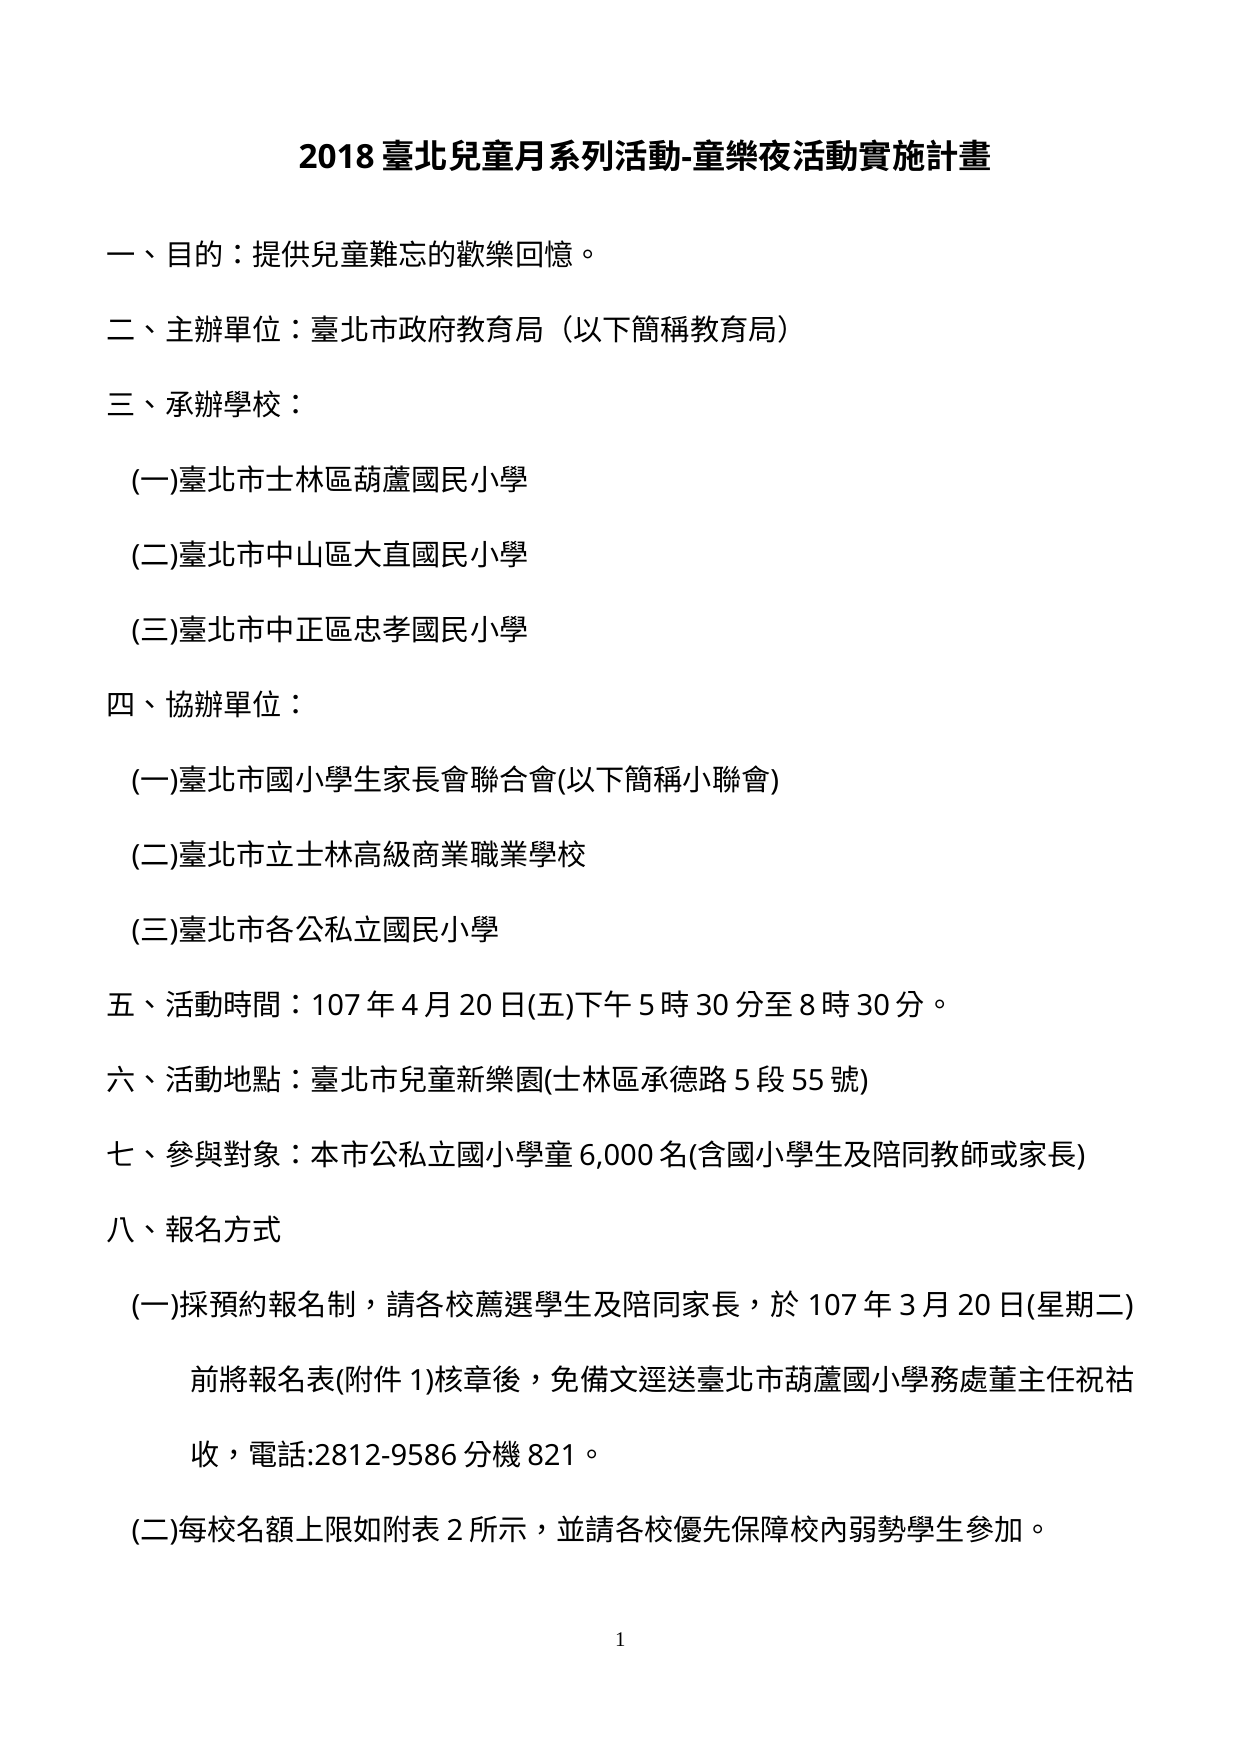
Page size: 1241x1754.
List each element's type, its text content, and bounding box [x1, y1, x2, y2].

text (一)採預約報名制，請各校薦選學生及陪同家長，於107年3月20日(星期二)前將報名表(附件1)核章後，免備文逕送臺北市葫蘆國小學務處董主任祝祜收，電話:2812-9586分機821。 [131, 1266, 1134, 1491]
text (三)臺北市中正區忠孝國民小學 [131, 591, 1134, 666]
text (二)每校名額上限如附表2所示，並請各校優先保障校內弱勢學生參加。 [131, 1491, 1134, 1566]
text 一、目的：提供兒童難忘的歡樂回憶。 [106, 216, 1134, 291]
text 2018臺北兒童月系列活動-童樂夜活動實施計畫 [106, 116, 1134, 191]
text 五、活動時間：107年4月20日(五)下午5時30分至8時30分。 [106, 966, 1134, 1041]
text (三)臺北市各公私立國民小學 [131, 891, 1134, 966]
text (二)臺北市中山區大直國民小學 [131, 516, 1134, 591]
text 三、承辦學校： [106, 366, 1134, 441]
text 六、活動地點：臺北市兒童新樂園(士林區承德路5段55號) [106, 1041, 1134, 1116]
text 四、協辦單位： [106, 666, 1134, 741]
text (二)臺北市立士林高級商業職業學校 [131, 816, 1134, 891]
text 二、主辦單位：臺北市政府教育局（以下簡稱教育局） [106, 291, 1134, 366]
text 七、參與對象：本市公私立國小學童6,000名(含國小學生及陪同教師或家長) [106, 1116, 1134, 1191]
text (一)臺北市國小學生家長會聯合會(以下簡稱小聯會) [131, 741, 1134, 816]
text 八、報名方式 [106, 1191, 1134, 1266]
text (一)臺北市士林區葫蘆國民小學 [131, 441, 1134, 516]
